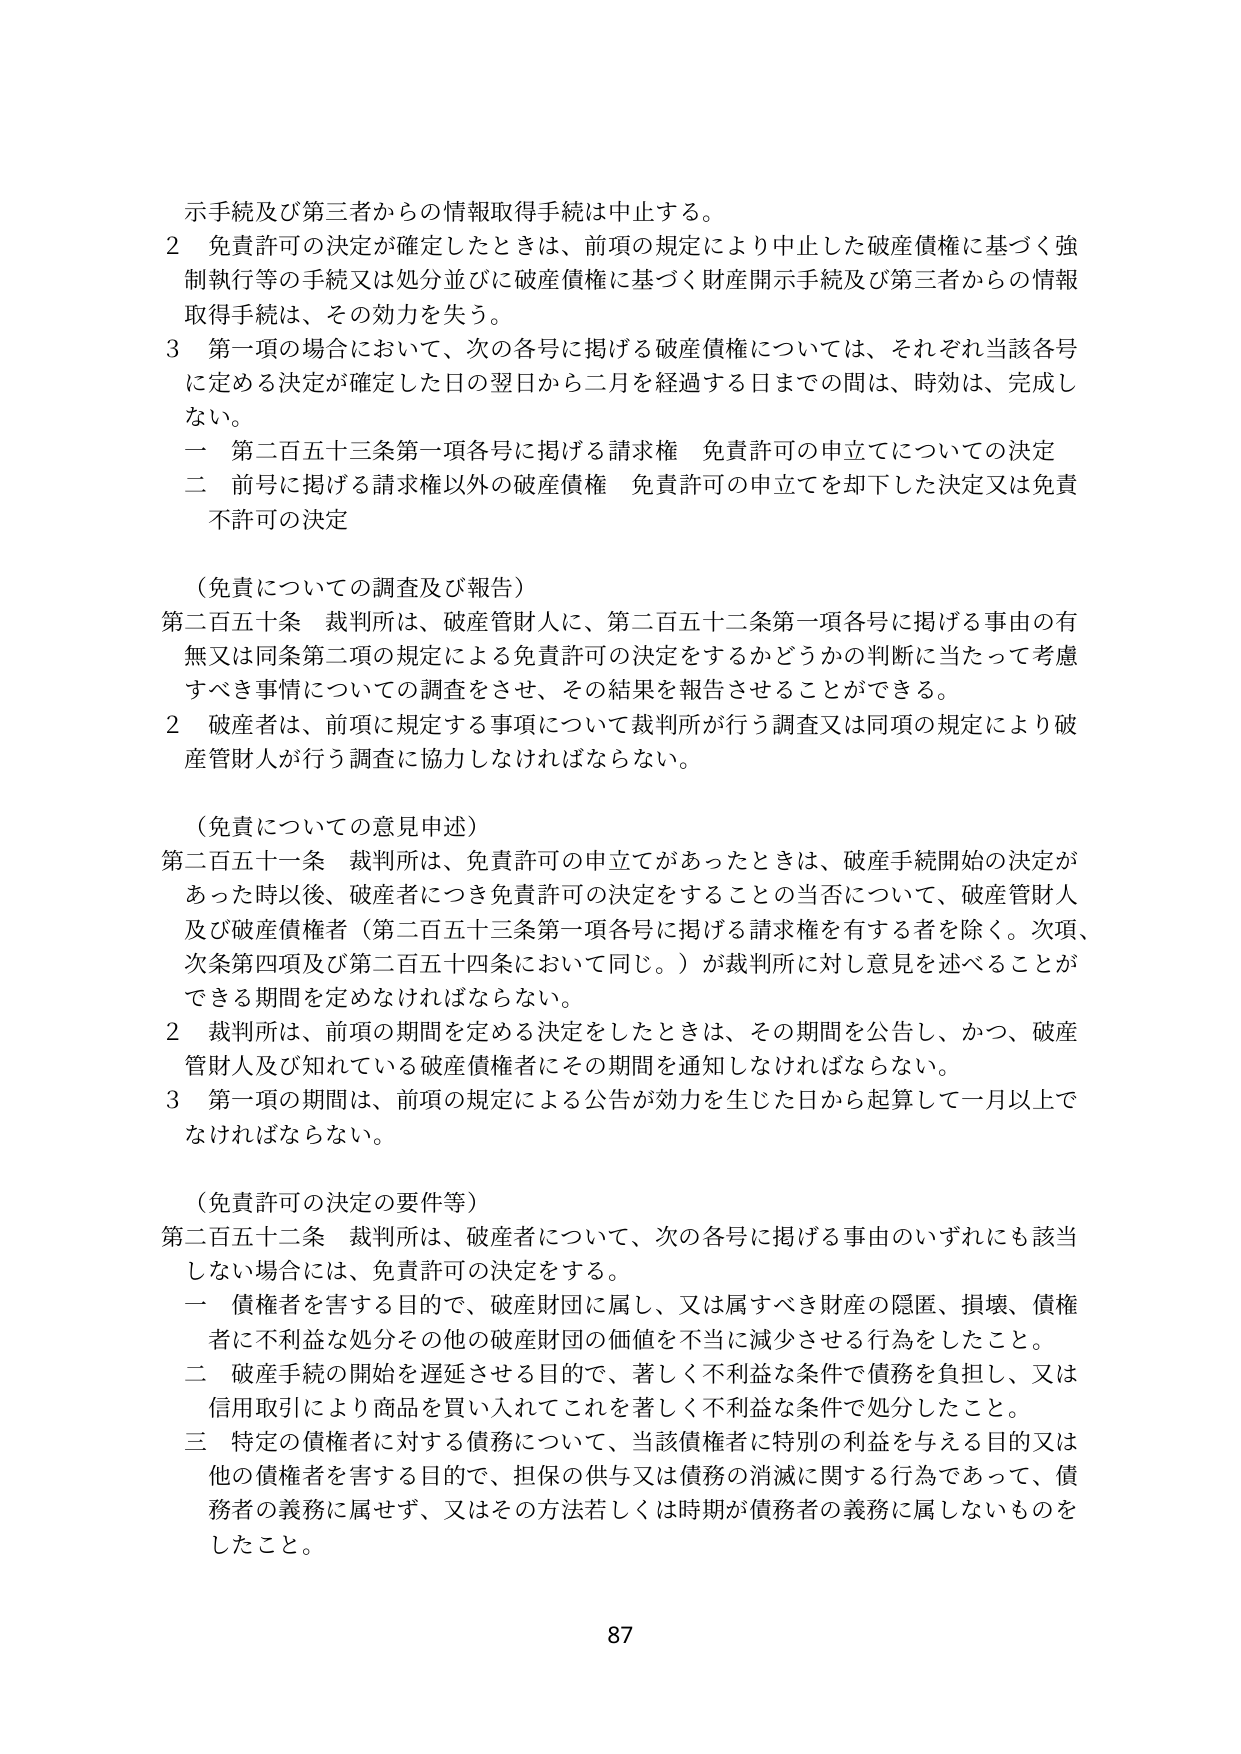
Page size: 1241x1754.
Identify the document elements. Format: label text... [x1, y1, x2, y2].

text （免責についての意見申述） [184, 809, 1079, 843]
text ２ 破産者は、前項に規定する事項について裁判所が行う調査又は同項の規定により破産管財人が行う調査に協力しなければならない。 [161, 706, 1079, 774]
text 二 破産手続の開始を遅延させる目的で、著しく不利益な条件で債務を負担し、又は信用取引により商品を買い入れてこれを著しく不利益な条件で処分したこと。 [184, 1355, 1079, 1424]
text 一 債権者を害する目的で、破産財団に属し、又は属すべき財産の隠匿、損壊、債権者に不利益な処分その他の破産財団の価値を不当に減少させる行為をしたこと。 [184, 1287, 1079, 1355]
text ２ 免責許可の決定が確定したときは、前項の規定により中止した破産債権に基づく強制執行等の手続又は処分並びに破産債権に基づく財産開示手続及び第三者からの情報取得手続は、その効力を失う。 [161, 228, 1079, 330]
text （免責についての調査及び報告） [184, 569, 1079, 604]
text 二 前号に掲げる請求権以外の破産債権 免責許可の申立てを却下した決定又は免責不許可の決定 [184, 467, 1079, 535]
text （免責許可の決定の要件等） [184, 1184, 1079, 1219]
text 第二百五十一条 裁判所は、免責許可の申立てがあったときは、破産手続開始の決定があった時以後、破産者につき免責許可の決定をすることの当否について、破産管財人及び破産債権者（第二百五十三条第一項各号に掲げる請求権を有する者を除く。次項、次条第四項及び第二百五十四条において同じ。）が裁判所に対し意見を述べることができる期間を定めなければならない。 [161, 843, 1079, 1014]
text 一 第二百五十三条第一項各号に掲げる請求権 免責許可の申立てについての決定 [184, 433, 1079, 467]
text 三 特定の債権者に対する債務について、当該債権者に特別の利益を与える目的又は他の債権者を害する目的で、担保の供与又は債務の消滅に関する行為であって、債務者の義務に属せず、又はその方法若しくは時期が債務者の義務に属しないものをしたこと。 [184, 1424, 1079, 1560]
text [161, 194, 1079, 228]
text 第二百五十条 裁判所は、破産管財人に、第二百五十二条第一項各号に掲げる事由の有無又は同条第二項の規定による免責許可の決定をするかどうかの判断に当たって考慮すべき事情についての調査をさせ、その結果を報告させることができる。 [161, 604, 1079, 706]
text ３ 第一項の期間は、前項の規定による公告が効力を生じた日から起算して一月以上でなければならない。 [161, 1082, 1079, 1150]
text 第二百五十二条 裁判所は、破産者について、次の各号に掲げる事由のいずれにも該当しない場合には、免責許可の決定をする。 [161, 1219, 1079, 1287]
text ３ 第一項の場合において、次の各号に掲げる破産債権については、それぞれ当該各号に定める決定が確定した日の翌日から二月を経過する日までの間は、時効は、完成しない。 [161, 330, 1079, 433]
text ２ 裁判所は、前項の期間を定める決定をしたときは、その期間を公告し、かつ、破産管財人及び知れている破産債権者にその期間を通知しなければならない。 [161, 1014, 1079, 1082]
